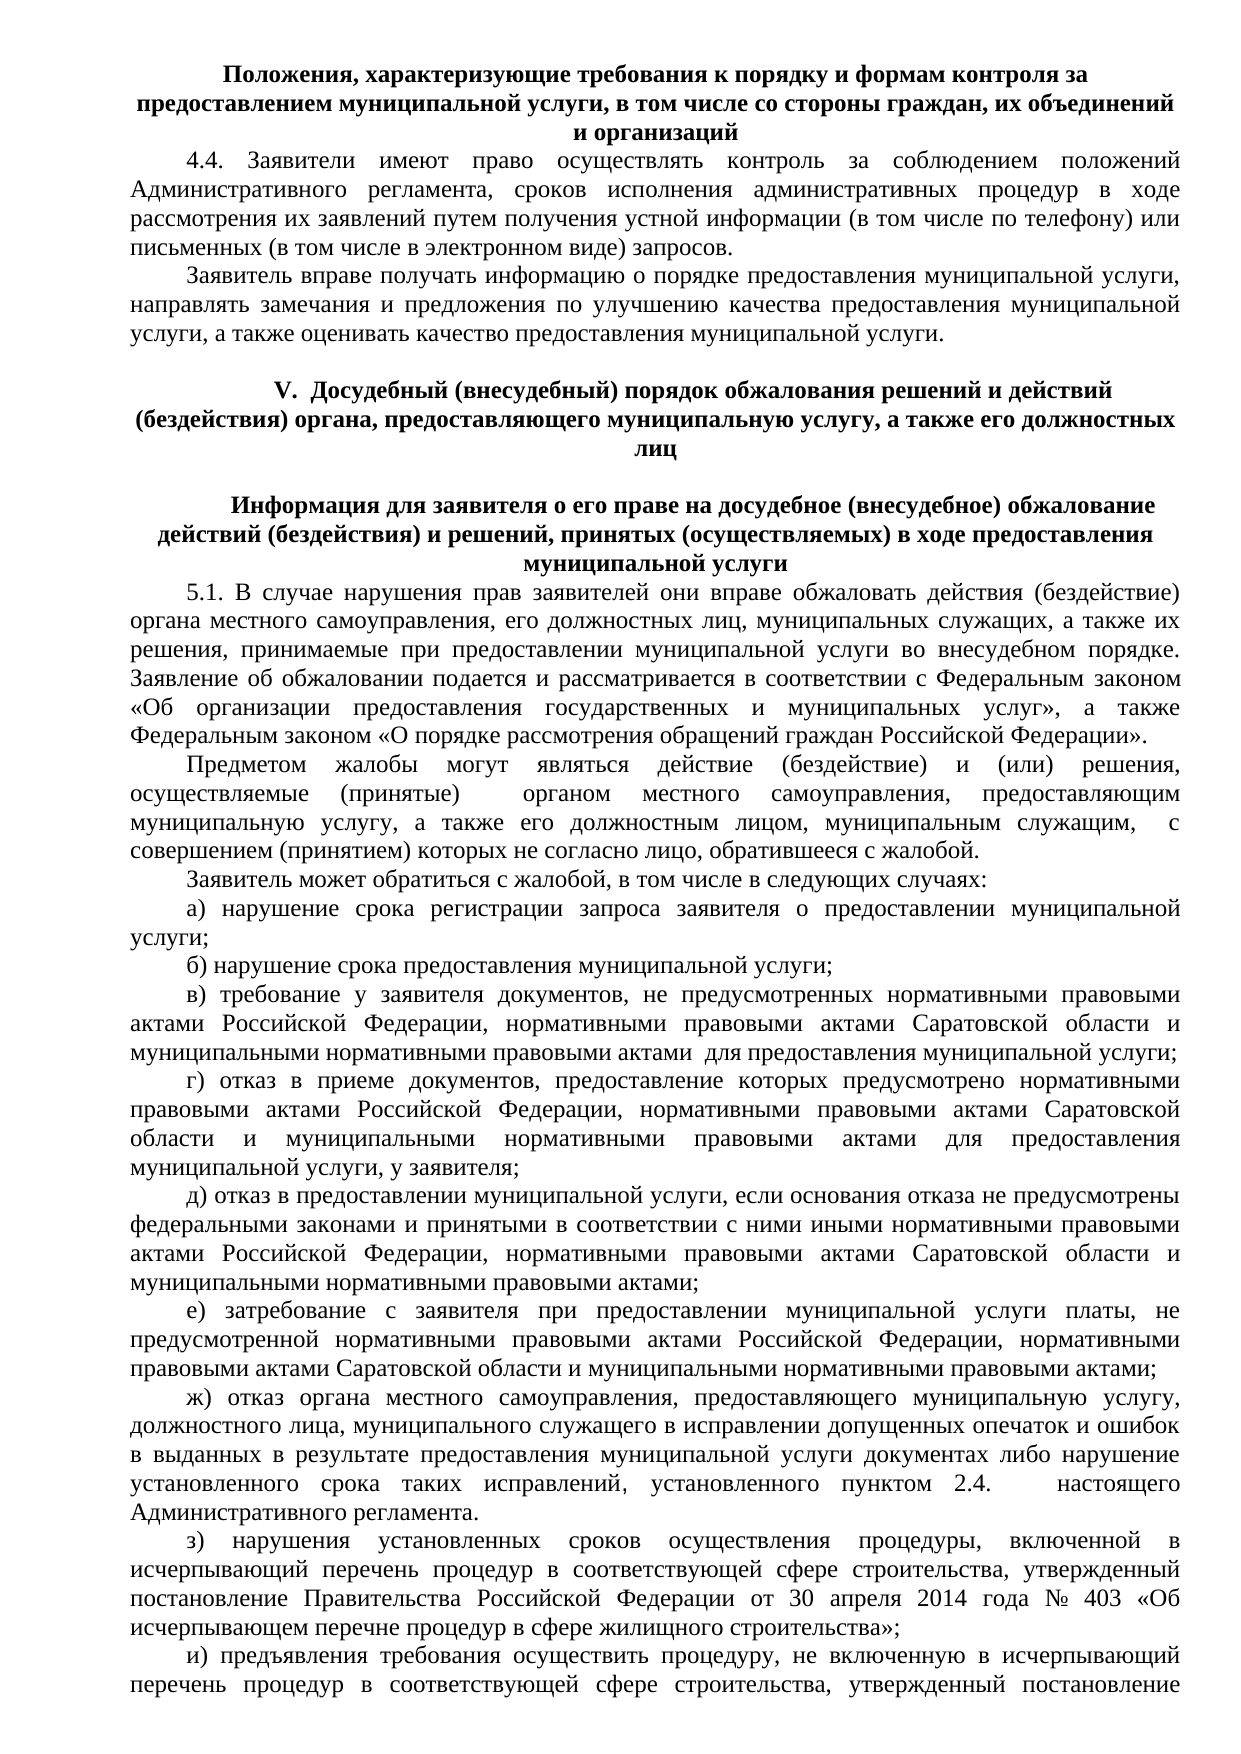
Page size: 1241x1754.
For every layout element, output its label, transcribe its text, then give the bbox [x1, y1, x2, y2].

text а) нарушение срока регистрации запроса заявителя о предоставлении муниципальной услуги; [130, 893, 1181, 950]
text 4.4. Заявители имеют право осуществлять контроль за соблюдением положений Административного регламента, сроков исполнения административных процедур в ходе рассмотрения их заявлений путем получения устной информации (в том числе по телефону) или письменных (в том числе в электронном виде) запросов. [130, 145, 1181, 260]
text ж) отказ органа местного самоуправления, предоставляющего муниципальную услугу, должностного лица, муниципального служащего в исправлении допущенных опечаток и ошибок в выданных в результате предоставления муниципальной услуги документах либо нарушение установленного срока таких исправлений, установленного пунктом 2.4. настоящего Административного регламента. [130, 1382, 1181, 1525]
text е) затребование с заявителя при предоставлении муниципальной услуги платы, не предусмотренной нормативными правовыми актами Российской Федерации, нормативными правовыми актами Саратовской области и муниципальными нормативными правовыми актами; [130, 1295, 1181, 1382]
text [130, 1640, 1181, 1698]
text Информация для заявителя о его праве на досудебное (внесудебное) обжалование действий (бездействия) и решений, принятых (осуществляемых) в ходе предоставления муниципальной услуги [130, 490, 1181, 577]
text Заявитель вправе получать информацию о порядке предоставления муниципальной услуги, направлять замечания и предложения по улучшению качества предоставления муниципальной услуги, а также оценивать качество предоставления муниципальной услуги. [130, 260, 1181, 347]
text б) нарушение срока предоставления муниципальной услуги; [130, 950, 1181, 979]
text Положения, характеризующие требования к порядку и формам контроля за предоставлением муниципальной услуги, в том числе со стороны граждан, их объединений и организаций [130, 59, 1181, 145]
text Предметом жалобы могут являться действие (бездействие) и (или) решения, осуществляемые (принятые) органом местного самоуправления, предоставляющим муниципальную услугу, а также его должностным лицом, муниципальным служащим, с совершением (принятием) которых не согласно лицо, обратившееся с жалобой. [130, 749, 1181, 864]
text г) отказ в приеме документов, предоставление которых предусмотрено нормативными правовыми актами Российской Федерации, нормативными правовыми актами Саратовской области и муниципальными нормативными правовыми актами для предоставления муниципальной услуги, у заявителя; [130, 1065, 1181, 1180]
text д) отказ в предоставлении муниципальной услуги, если основания отказа не предусмотрены федеральными законами и принятыми в соответствии с ними иными нормативными правовыми актами Российской Федерации, нормативными правовыми актами Саратовской области и муниципальными нормативными правовыми актами; [130, 1180, 1181, 1295]
text 5.1. В случае нарушения прав заявителей они вправе обжаловать действия (бездействие) органа местного самоуправления, его должностных лиц, муниципальных служащих, а также их решения, принимаемые при предоставлении муниципальной услуги во внесудебном порядке. Заявление об обжаловании подается и рассматривается в соответствии с Федеральным законом «Об организации предоставления государственных и муниципальных услуг», а также Федеральным законом «О порядке рассмотрения обращений граждан Российской Федерации». [130, 577, 1181, 749]
text V. Досудебный (внесудебный) порядок обжалования решений и действий (бездействия) органа, предоставляющего муниципальную услугу, а также его должностных лиц [130, 375, 1181, 462]
text Заявитель может обратиться с жалобой, в том числе в следующих случаях: [130, 864, 1181, 893]
text з) нарушения установленных сроков осуществления процедуры, включенной в исчерпывающий перечень процедур в соответствующей сфере строительства, утвержденный постановление Правительства Российской Федерации от 30 апреля 2014 года № 403 «Об исчерпывающем перечне процедур в сфере жилищного строительства»; [130, 1525, 1181, 1640]
text в) требование у заявителя документов, не предусмотренных нормативными правовыми актами Российской Федерации, нормативными правовыми актами Саратовской области и муниципальными нормативными правовыми актами для предоставления муниципальной услуги; [130, 979, 1181, 1065]
